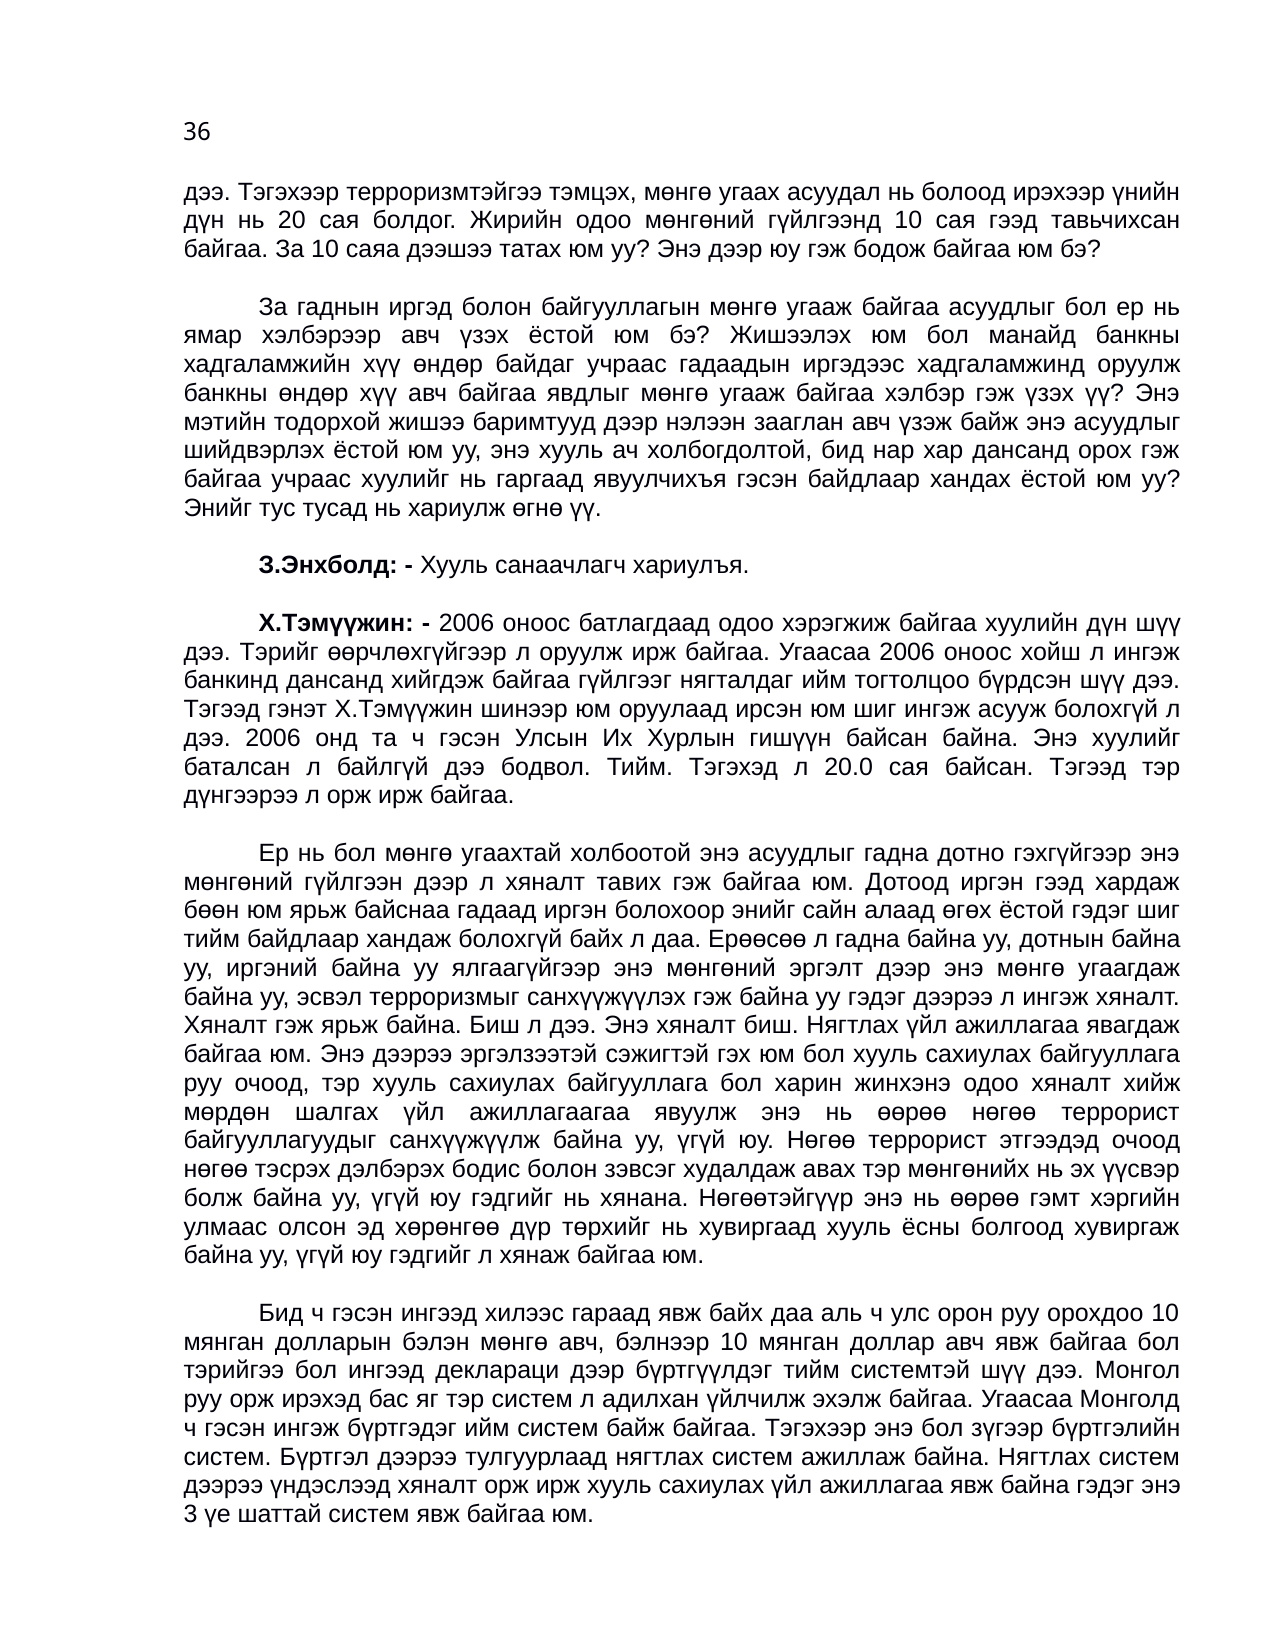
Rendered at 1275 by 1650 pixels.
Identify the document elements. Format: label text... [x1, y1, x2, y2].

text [183, 177, 1181, 263]
text Ер нь бол мөнгө угаахтай холбоотой энэ асуудлыг гадна дотно гэхгүйгээр энэ мөнгөний гүйлгээн дээр л хяналт тавих гэж байгаа юм. Дотоод иргэн гээд хардаж бөөн юм ярьж байснаа гадаад иргэн болохоор энийг сайн алаад өгөх ёстой гэдэг шиг тийм байдлаар хандаж болохгүй байх л даа. Ерөөсөө л гадна байна уу, дотнын байна уу, иргэний байна уу ялгаагүйгээр энэ мөнгөний эргэлт дээр энэ мөнгө угаагдаж байна уу, эсвэл терроризмыг санхүүжүүлэх гэж байна уу гэдэг дээрээ л ингэж хяналт. Хяналт гэж ярьж байна. Биш л дээ. Энэ хяналт биш. Нягтлах үйл ажиллагаа явагдаж байгаа юм. Энэ дээрээ эргэлзээтэй сэжигтэй гэх юм бол хууль сахиулах байгууллага руу очоод, тэр хууль сахиулах байгууллага бол харин жинхэнэ одоо хяналт хийж мөрдөн шалгах үйл ажиллагаагаа явуулж энэ нь өөрөө нөгөө террорист байгууллагуудыг санхүүжүүлж байна уу, үгүй юу. Нөгөө террорист этгээдэд очоод нөгөө тэсрэх дэлбэрэх бодис болон зэвсэг худалдаж авах тэр мөнгөнийх нь эх үүсвэр болж байна уу, үгүй юу гэдгийг нь хянана. Нөгөөтэйгүүр энэ нь өөрөө гэмт хэргийн улмаас олсон эд хөрөнгөө дүр төрхийг нь хувиргаад хууль ёсны болгоод хувиргаж байна уу, үгүй юу гэдгийг л хянаж байгаа юм. [183, 838, 1181, 1269]
text З.Энхболд: - Хууль санаачлагч хариулъя. [183, 550, 1181, 579]
text За гаднын иргэд болон байгууллагын мөнгө угааж байгаа асуудлыг бол ер нь ямар хэлбэрээр авч үзэх ёстой юм бэ? Жишээлэх юм бол манайд банкны хадгаламжийн хүү өндөр байдаг учраас гадаадын иргэдээс хадгаламжинд оруулж банкны өндөр хүү авч байгаа явдлыг мөнгө угааж байгаа хэлбэр гэж үзэх үү? Энэ мэтийн тодорхой жишээ баримтууд дээр нэлээн зааглан авч үзэж байж энэ асуудлыг шийдвэрлэх ёстой юм уу, энэ хууль ач холбогдолтой, бид нар хар дансанд орох гэж байгаа учраас хуулийг нь гаргаад явуулчихъя гэсэн байдлаар хандах ёстой юм уу? Энийг тус тусад нь хариулж өгнө үү. [183, 292, 1181, 522]
text Х.Тэмүүжин: - 2006 оноос батлагдаад одоо хэрэгжиж байгаа хуулийн дүн шүү дээ. Тэрийг өөрчлөхгүйгээр л оруулж ирж байгаа. Угаасаа 2006 оноос хойш л ингэж банкинд дансанд хийгдэж байгаа гүйлгээг нягталдаг ийм тогтолцоо бүрдсэн шүү дээ. Тэгээд гэнэт Х.Тэмүүжин шинээр юм оруулаад ирсэн юм шиг ингэж асууж болохгүй л дээ. 2006 онд та ч гэсэн Улсын Их Хурлын гишүүн байсан байна. Энэ хуулийг баталсан л байлгүй дээ бодвол. Тийм. Тэгэхэд л 20.0 сая байсан. Тэгээд тэр дүнгээрээ л орж ирж байгаа. [183, 608, 1181, 809]
text Бид ч гэсэн ингээд хилээс гараад явж байх даа аль ч улс орон руу орохдоо 10 мянган долларын бэлэн мөнгө авч, бэлнээр 10 мянган доллар авч явж байгаа бол тэрийгээ бол ингээд деклараци дээр бүртгүүлдэг тийм системтэй шүү дээ. Монгол руу орж ирэхэд бас яг тэр систем л адилхан үйлчилж эхэлж байгаа. Угаасаа Монголд ч гэсэн ингэж бүртгэдэг ийм систем байж байгаа. Тэгэхээр энэ бол зүгээр бүртгэлийн систем. Бүртгэл дээрээ тулгуурлаад нягтлах систем ажиллаж байна. Нягтлах систем дээрээ үндэслээд хяналт орж ирж хууль сахиулах үйл ажиллагаа явж байна гэдэг энэ 3 үе шаттай систем явж байгаа юм. [183, 1298, 1181, 1528]
